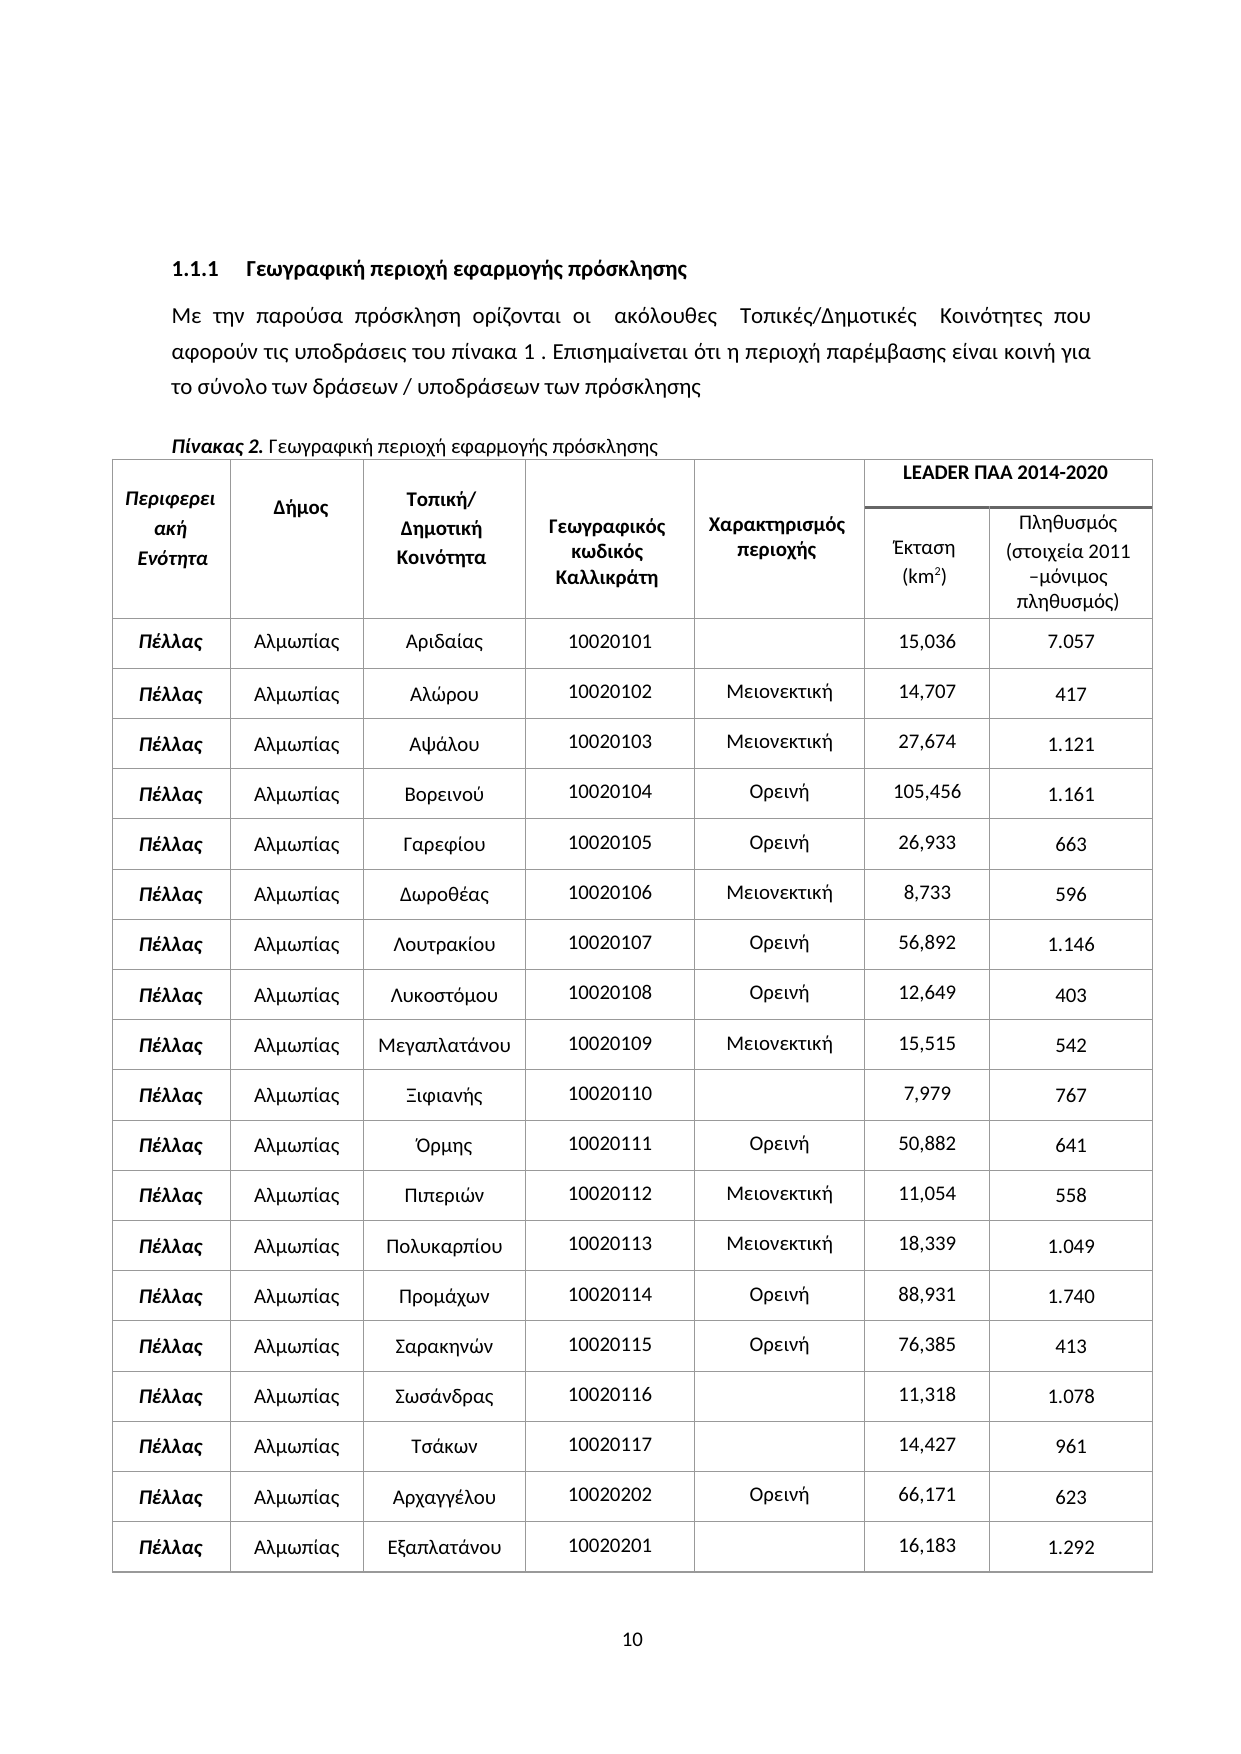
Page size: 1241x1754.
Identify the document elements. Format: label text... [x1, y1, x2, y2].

table_cell Αλμωπίας [231, 1070, 363, 1119]
table_cell [695, 1422, 864, 1471]
table_cell 105,456 [865, 769, 989, 818]
table_cell Αλμωπίας [231, 619, 363, 668]
table_cell 1.161 [990, 769, 1152, 818]
table_cell Αρχαγγέλου [364, 1472, 525, 1521]
table_cell Δωροθέας [364, 870, 525, 919]
table_cell Αλμωπίας [231, 1171, 363, 1220]
table_cell 10020105 [526, 819, 694, 868]
table_cell 8,733 [865, 870, 989, 919]
table_cell [695, 619, 864, 668]
table_cell Αψάλου [364, 719, 525, 768]
table_cell Πέλλας [113, 1422, 230, 1471]
table_cell 417 [990, 669, 1152, 718]
table_cell Πέλλας [113, 1171, 230, 1220]
table_cell Πέλλας [113, 1070, 230, 1119]
table_cell Όρμης [364, 1121, 525, 1170]
table_cell 50,882 [865, 1121, 989, 1170]
table_cell Τσάκων [364, 1422, 525, 1471]
table_cell Σωσάνδρας [364, 1372, 525, 1421]
table_cell 7,979 [865, 1070, 989, 1119]
table_cell [695, 1070, 864, 1119]
table_cell Αλμωπίας [231, 819, 363, 868]
table_cell 14,427 [865, 1422, 989, 1471]
table_cell 10020109 [526, 1020, 694, 1069]
table_cell Πέλλας [113, 619, 230, 668]
table_cell 10020104 [526, 769, 694, 818]
table_cell 10020101 [526, 619, 694, 668]
table_cell 7.057 [990, 619, 1152, 668]
table_cell Πέλλας [113, 1271, 230, 1320]
table_cell 10020115 [526, 1321, 694, 1371]
table_header Δήμος [231, 460, 363, 618]
table_cell Μεγαπλατάνου [364, 1020, 525, 1069]
table_cell 10020106 [526, 870, 694, 919]
table_cell 596 [990, 870, 1152, 919]
table_cell [695, 1372, 864, 1421]
table_cell 10020112 [526, 1171, 694, 1220]
table_cell Αλμωπίας [231, 1221, 363, 1270]
table_cell 14,707 [865, 669, 989, 718]
table_cell 663 [990, 819, 1152, 868]
table_cell 10020102 [526, 669, 694, 718]
table_cell Αλμωπίας [231, 1472, 363, 1521]
table_cell Αλμωπίας [231, 669, 363, 718]
table_cell Πληθυσμός (στοιχεία 2011 –μόνιμος πληθυσμός) [990, 509, 1152, 618]
table_cell Πέλλας [113, 719, 230, 768]
table_cell 1.740 [990, 1271, 1152, 1320]
table_cell 558 [990, 1171, 1152, 1220]
table_cell Ορεινή [695, 819, 864, 868]
table_cell 961 [990, 1422, 1152, 1471]
table_cell Μειονεκτική [695, 719, 864, 768]
table_cell [695, 1522, 864, 1571]
table_cell Αριδαίας [364, 619, 525, 668]
table_cell 10020103 [526, 719, 694, 768]
table_cell Ορεινή [695, 769, 864, 818]
table_cell 15,036 [865, 619, 989, 668]
table_cell 10020202 [526, 1472, 694, 1521]
table_cell 76,385 [865, 1321, 989, 1371]
table_cell 1.292 [990, 1522, 1152, 1571]
table_cell 10020116 [526, 1372, 694, 1421]
table_cell Πέλλας [113, 819, 230, 868]
table_cell Αλμωπίας [231, 1271, 363, 1320]
table_cell 10020201 [526, 1522, 694, 1571]
table_cell Ορεινή [695, 970, 864, 1019]
table_cell Αλώρου [364, 669, 525, 718]
table_cell Αλμωπίας [231, 1121, 363, 1170]
table_cell Πέλλας [113, 769, 230, 818]
table_cell Γαρεφίου [364, 819, 525, 868]
table_cell 11,318 [865, 1372, 989, 1421]
table_cell Αλμωπίας [231, 769, 363, 818]
table_cell 767 [990, 1070, 1152, 1119]
table_cell Σαρακηνών [364, 1321, 525, 1371]
table_cell Ορεινή [695, 1472, 864, 1521]
table_cell 16,183 [865, 1522, 989, 1571]
table_cell 26,933 [865, 819, 989, 868]
table_cell Λουτρακίου [364, 920, 525, 969]
table_cell Ξιφιανής [364, 1070, 525, 1119]
table_cell 641 [990, 1121, 1152, 1170]
table_cell Αλμωπίας [231, 1372, 363, 1421]
table_cell 10020108 [526, 970, 694, 1019]
table_cell Πέλλας [113, 970, 230, 1019]
table_cell Αλμωπίας [231, 1422, 363, 1471]
table_cell 88,931 [865, 1271, 989, 1320]
table_cell Ορεινή [695, 920, 864, 969]
table_cell Πέλλας [113, 1522, 230, 1571]
table_cell 18,339 [865, 1221, 989, 1270]
table_cell Πέλλας [113, 1372, 230, 1421]
table_cell Πέλλας [113, 1020, 230, 1069]
table_header Χαρακτηρισμός περιοχής [695, 460, 864, 618]
table_cell Μειονεκτική [695, 870, 864, 919]
table_cell 27,674 [865, 719, 989, 768]
table_cell 1.121 [990, 719, 1152, 768]
table_cell 623 [990, 1472, 1152, 1521]
table_cell 10020110 [526, 1070, 694, 1119]
table_cell 10020114 [526, 1271, 694, 1320]
table_header Τοπική/ Δημοτική Κοινότητα [364, 460, 525, 618]
table_cell Αλμωπίας [231, 1522, 363, 1571]
table_cell Πέλλας [113, 1121, 230, 1170]
table_cell Βορεινού [364, 769, 525, 818]
table_cell Προμάχων [364, 1271, 525, 1320]
table_cell Αλμωπίας [231, 1321, 363, 1371]
text Πίνακας 2. Γεωγραφική περιοχή εφαρμογής πρόσκλησης [171, 433, 1093, 458]
table_cell 56,892 [865, 920, 989, 969]
table_cell Ορεινή [695, 1321, 864, 1371]
table_cell Ορεινή [695, 1271, 864, 1320]
table_cell 11,054 [865, 1171, 989, 1220]
list Γεωγραφική περιοχή εφαρμογής πρόσκλησης [171, 250, 1093, 282]
text Με την παρούσα πρόσκληση ορίζονται οι ακόλουθες Τοπικές/Δημοτικές Κοινότητες που αφορούν τις υποδράσεις του πίνακα 1 . Επισημαίνεται ότι η περιοχή παρέμβασης είναι κοινή για το σύνολο των δράσεων / υποδράσεων των πρόσκλησης [171, 294, 1093, 400]
table_cell 10020107 [526, 920, 694, 969]
table_cell Αλμωπίας [231, 870, 363, 919]
table_cell Μειονεκτική [695, 1221, 864, 1270]
table_cell Μειονεκτική [695, 669, 864, 718]
table_cell Έκταση (km2) [865, 509, 989, 618]
table_cell Πέλλας [113, 669, 230, 718]
table_cell Ορεινή [695, 1121, 864, 1170]
table_cell Λυκοστόμου [364, 970, 525, 1019]
table_cell 10020113 [526, 1221, 694, 1270]
table_cell Μειονεκτική [695, 1171, 864, 1220]
table_cell 66,171 [865, 1472, 989, 1521]
table_cell Πιπεριών [364, 1171, 525, 1220]
table_cell Πέλλας [113, 1221, 230, 1270]
table_header Περιφερειακή Ενότητα [113, 460, 230, 618]
table_cell Πέλλας [113, 1321, 230, 1371]
table_cell 403 [990, 970, 1152, 1019]
table_cell Πέλλας [113, 870, 230, 919]
table_cell Αλμωπίας [231, 719, 363, 768]
table_cell 10020111 [526, 1121, 694, 1170]
table_cell 12,649 [865, 970, 989, 1019]
table_cell 1.049 [990, 1221, 1152, 1270]
table_cell 542 [990, 1020, 1152, 1069]
table_cell Αλμωπίας [231, 920, 363, 969]
table_cell Εξαπλατάνου [364, 1522, 525, 1571]
table_cell 10020117 [526, 1422, 694, 1471]
table_cell 15,515 [865, 1020, 989, 1069]
table_cell Πέλλας [113, 1472, 230, 1521]
table_cell Αλμωπίας [231, 1020, 363, 1069]
table_cell 413 [990, 1321, 1152, 1371]
table_cell Μειονεκτική [695, 1020, 864, 1069]
table_cell Πολυκαρπίου [364, 1221, 525, 1270]
table_cell 1.078 [990, 1372, 1152, 1421]
table_header LEADER ΠΑΑ 2014-2020 [865, 460, 1152, 506]
table_cell Αλμωπίας [231, 970, 363, 1019]
table_cell Πέλλας [113, 920, 230, 969]
table_header Γεωγραφικός κωδικός Καλλικράτη [526, 460, 694, 618]
table_cell 1.146 [990, 920, 1152, 969]
